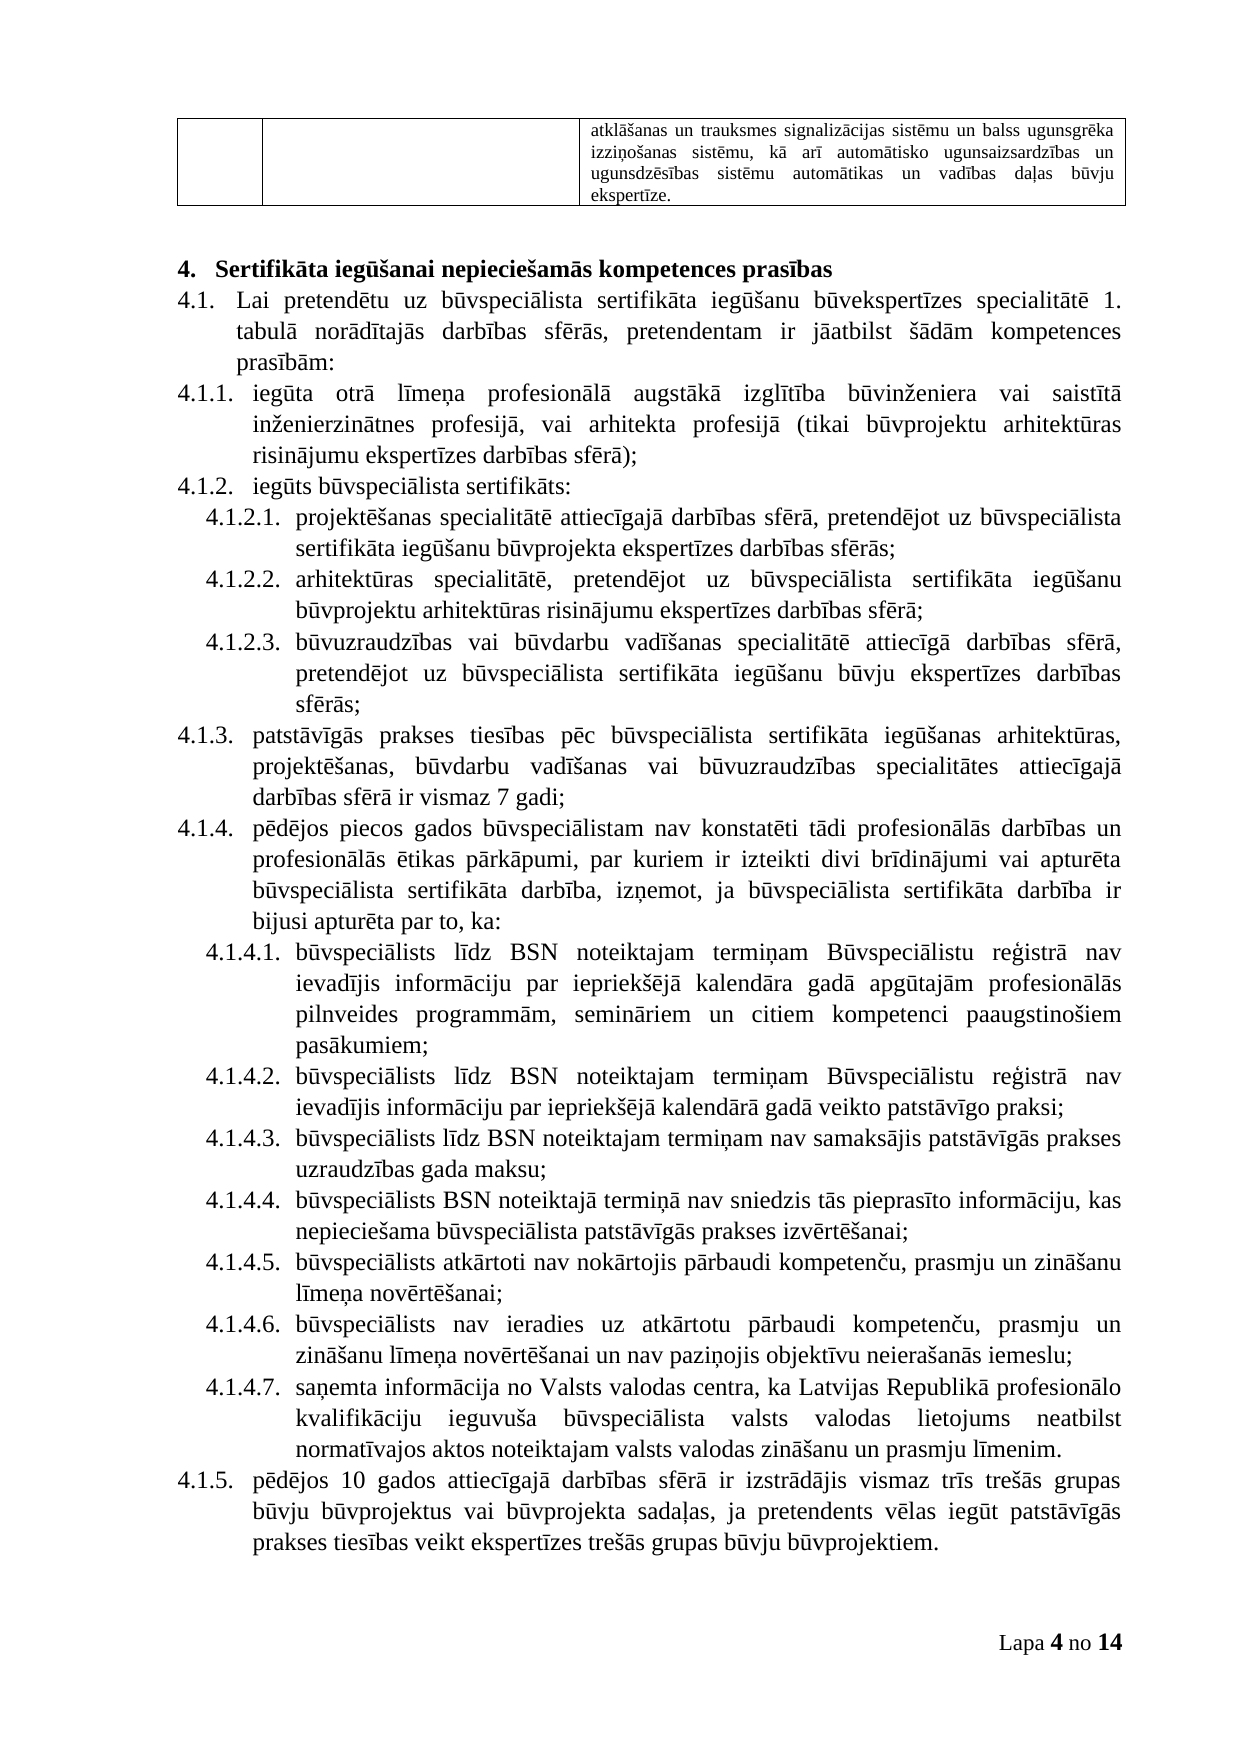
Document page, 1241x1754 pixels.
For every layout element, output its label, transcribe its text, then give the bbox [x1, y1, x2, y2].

list Lai pretendētu uz būvspeciālista sertifikāta iegūšanu būvekspertīzes specialitātē 1. tabulā norādītajās darbības sfērās, pretendentam ir jāatbilst šādām kompetences prasībām: [177, 285, 1122, 376]
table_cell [263, 119, 579, 205]
list būvspeciālists līdz BSN noteiktajam termiņam Būvspeciālistu reģistrā nav ievadījis informāciju par iepriekšējā kalendāra gadā apgūtajām profesionālās pilnveides programmām, semināriem un citiem kompetenci paaugstinošiem pasākumiem; [206, 937, 1122, 1059]
list arhitektūras specialitātē, pretendējot uz būvspeciālista sertifikāta iegūšanu būvprojektu arhitektūras risinājumu ekspertīzes darbības sfērā; [206, 564, 1122, 624]
list būvuzraudzības vai būvdarbu vadīšanas specialitātē attiecīgā darbības sfērā, pretendējot uz būvspeciālista sertifikāta iegūšanu būvju ekspertīzes darbības sfērās; [206, 627, 1122, 717]
list būvspeciālists nav ieradies uz atkārtotu pārbaudi kompetenču, prasmju un zināšanu līmeņa novērtēšanai un nav paziņojis objektīvu neierašanās iemeslu; [206, 1309, 1122, 1369]
list saņemta informācija no Valsts valodas centra, ka Latvijas Republikā profesionālo kvalifikāciju ieguvuša būvspeciālista valsts valodas lietojums neatbilst normatīvajos aktos noteiktajam valsts valodas zināšanu un prasmju līmenim. [206, 1372, 1122, 1462]
table_cell 29 [178, 119, 262, 205]
list patstāvīgās prakses tiesības pēc būvspeciālista sertifikāta iegūšanas arhitektūras, projektēšanas, būvdarbu vadīšanas vai būvuzraudzības specialitātes attiecīgajā darbības sfērā ir vismaz 7 gadi; [177, 720, 1122, 811]
list būvspeciālists BSN noteiktajā termiņā nav sniedzis tās pieprasīto informāciju, kas nepieciešama būvspeciālista patstāvīgās prakses izvērtēšanai; [206, 1185, 1122, 1245]
list projektēšanas specialitātē attiecīgajā darbības sfērā, pretendējot uz būvspeciālista sertifikāta iegūšanu būvprojekta ekspertīzes darbības sfērās; [206, 502, 1122, 562]
list pēdējos piecos gados būvspeciālistam nav konstatēti tādi profesionālās darbības un profesionālās ētikas pārkāpumi, par kuriem ir izteikti divi brīdinājumi vai apturēta būvspeciālista sertifikāta darbība, izņemot, ja būvspeciālista sertifikāta darbība ir bijusi apturēta par to, ka: [177, 813, 1122, 935]
list pēdējos 10 gados attiecīgajā darbības sfērā ir izstrādājis vismaz trīs trešās grupas būvju būvprojektus vai būvprojekta sadaļas, ja pretendents vēlas iegūt patstāvīgās prakses tiesības veikt ekspertīzes trešās grupas būvju būvprojektiem. [177, 1465, 1122, 1556]
list būvspeciālists atkārtoti nav nokārtojis pārbaudi kompetenču, prasmju un zināšanu līmeņa novērtēšanai; [206, 1247, 1122, 1307]
list būvspeciālists līdz BSN noteiktajam termiņam Būvspeciālistu reģistrā nav ievadījis informāciju par iepriekšējā kalendārā gadā veikto patstāvīgo praksi; [206, 1061, 1122, 1121]
list iegūts būvspeciālista sertifikāts: [177, 471, 1122, 500]
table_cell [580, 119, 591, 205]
list iegūta otrā līmeņa profesionālā augstākā izglītība būvinženiera vai saistītā inženierzinātnes profesijā, vai arhitekta profesijā (tikai būvprojektu arhitektūras risinājumu ekspertīzes darbības sfērā); [177, 378, 1122, 469]
list būvspeciālists līdz BSN noteiktajam termiņam nav samaksājis patstāvīgās prakses uzraudzības gada maksu; [206, 1123, 1122, 1183]
list Sertifikāta iegūšanai nepieciešamās kompetences prasības [177, 254, 1122, 283]
